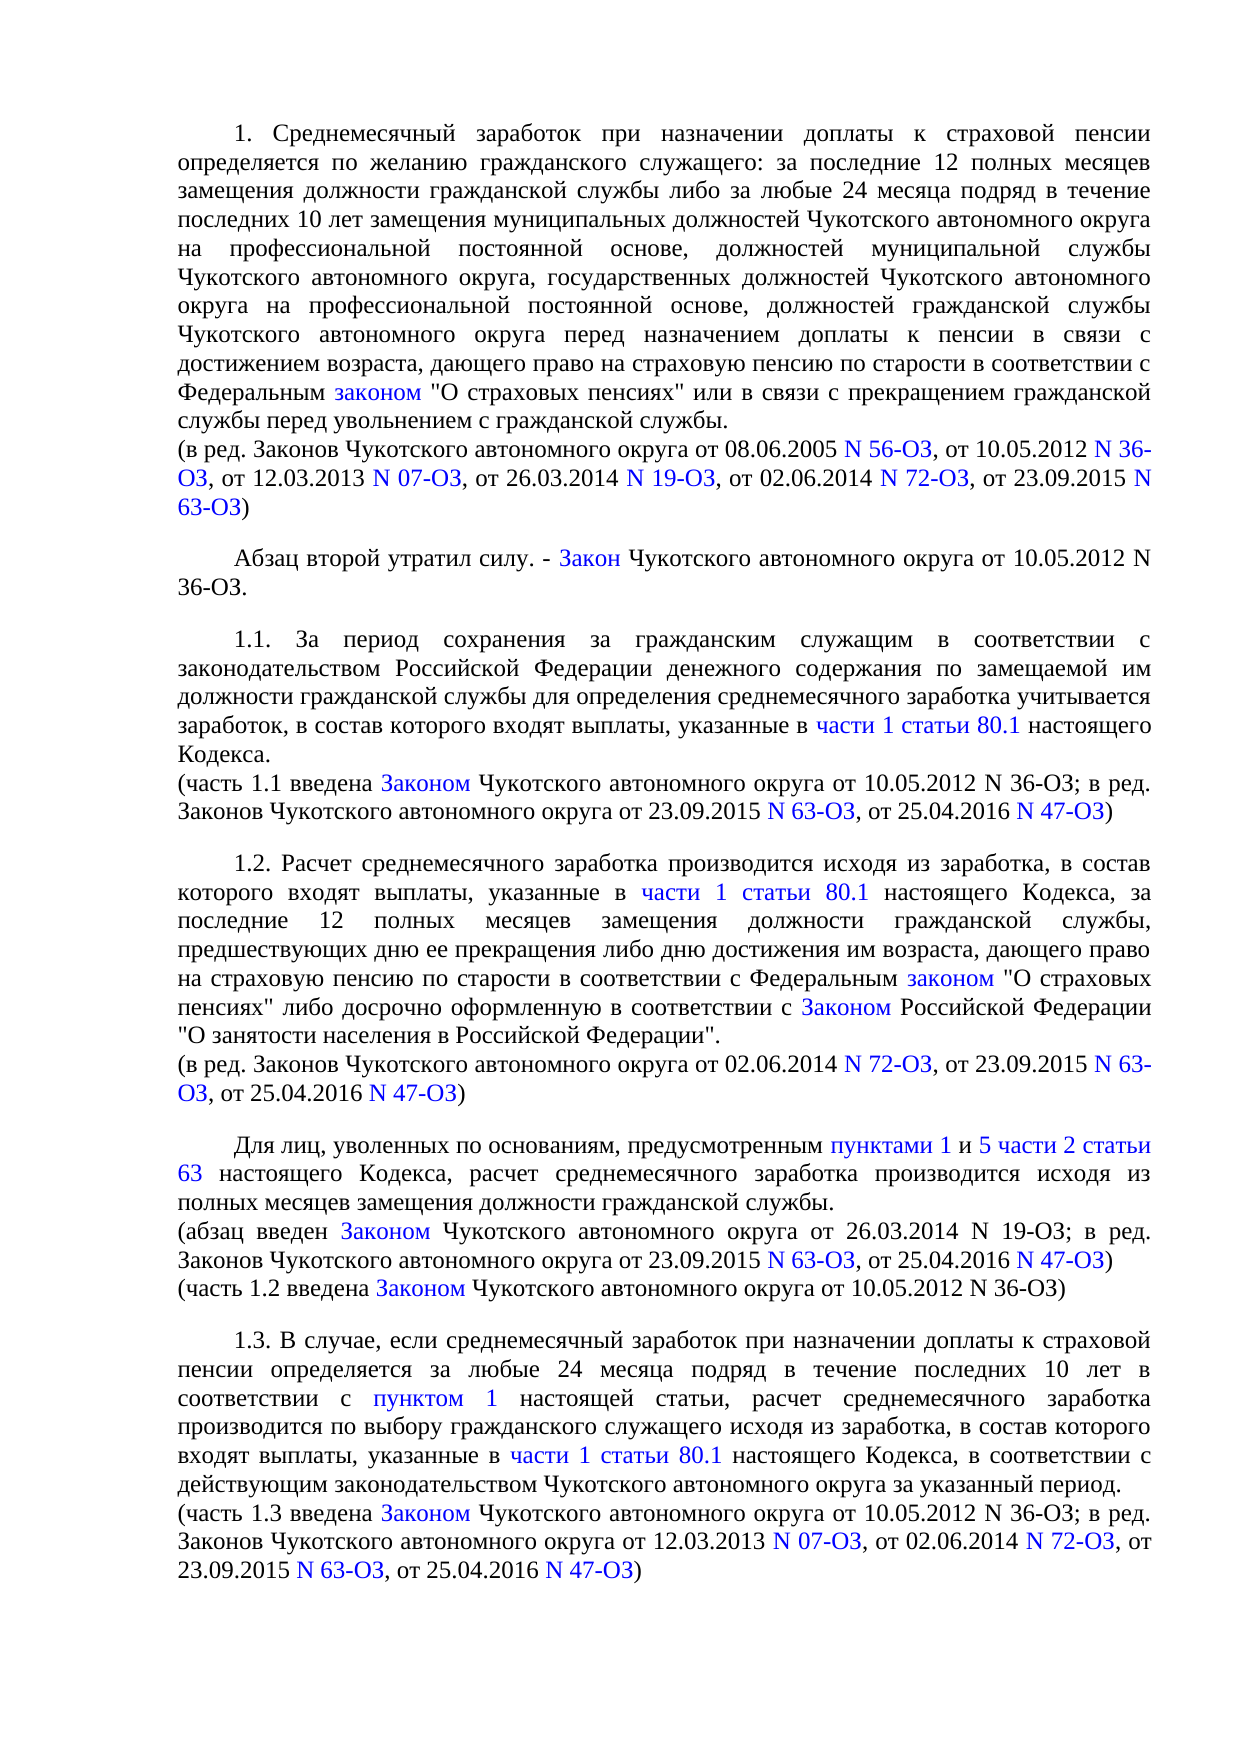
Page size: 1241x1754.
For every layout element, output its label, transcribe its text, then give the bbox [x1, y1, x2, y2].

text 1.1. За период сохранения за гражданским служащим в соответствии с законодательством Российской Федерации денежного содержания по замещаемой им должности гражданской службы для определения среднемесячного заработка учитывается заработок, в состав которого входят выплаты, указанные в части 1 статьи 80.1 настоящего Кодекса. [177, 624, 1152, 768]
text Абзац второй утратил силу. - Закон Чукотского автономного округа от 10.05.2012 N 36-ОЗ. [177, 543, 1152, 601]
text (часть 1.2 введена Законом Чукотского автономного округа от 10.05.2012 N 36-ОЗ) [177, 1273, 1152, 1302]
text 1.3. В случае, если среднемесячный заработок при назначении доплаты к страховой пенсии определяется за любые 24 месяца подряд в течение последних 10 лет в соответствии с пунктом 1 настоящей статьи, расчет среднемесячного заработка производится по выбору гражданского служащего исходя из заработка, в состав которого входят выплаты, указанные в части 1 статьи 80.1 настоящего Кодекса, в соответствии с действующим законодательством Чукотского автономного округа за указанный период. [177, 1325, 1152, 1498]
text Для лиц, уволенных по основаниям, предусмотренным пунктами 1 и 5 части 2 статьи 63 настоящего Кодекса, расчет среднемесячного заработка производится исходя из полных месяцев замещения должности гражданской службы. [177, 1130, 1152, 1216]
text (в ред. Законов Чукотского автономного округа от 08.06.2005 N 56-ОЗ, от 10.05.2012 N 36-ОЗ, от 12.03.2013 N 07-ОЗ, от 26.03.2014 N 19-ОЗ, от 02.06.2014 N 72-ОЗ, от 23.09.2015 N 63-ОЗ) [177, 434, 1152, 521]
text (абзац введен Законом Чукотского автономного округа от 26.03.2014 N 19-ОЗ; в ред. Законов Чукотского автономного округа от 23.09.2015 N 63-ОЗ, от 25.04.2016 N 47-ОЗ) [177, 1216, 1152, 1273]
text 1. Среднемесячный заработок при назначении доплаты к страховой пенсии определяется по желанию гражданского служащего: за последние 12 полных месяцев замещения должности гражданской службы либо за любые 24 месяца подряд в течение последних 10 лет замещения муниципальных должностей Чукотского автономного округа на профессиональной постоянной основе, должностей муниципальной службы Чукотского автономного округа, государственных должностей Чукотского автономного округа на профессиональной постоянной основе, должностей гражданской службы Чукотского автономного округа перед назначением доплаты к пенсии в связи с достижением возраста, дающего право на страховую пенсию по старости в соответствии с Федеральным законом "О страховых пенсиях" или в связи с прекращением гражданской службы перед увольнением с гражданской службы. [177, 118, 1152, 434]
text (в ред. Законов Чукотского автономного округа от 02.06.2014 N 72-ОЗ, от 23.09.2015 N 63-ОЗ, от 25.04.2016 N 47-ОЗ) [177, 1049, 1152, 1107]
text (часть 1.1 введена Законом Чукотского автономного округа от 10.05.2012 N 36-ОЗ; в ред. Законов Чукотского автономного округа от 23.09.2015 N 63-ОЗ, от 25.04.2016 N 47-ОЗ) [177, 768, 1152, 825]
text (часть 1.3 введена Законом Чукотского автономного округа от 10.05.2012 N 36-ОЗ; в ред. Законов Чукотского автономного округа от 12.03.2013 N 07-ОЗ, от 02.06.2014 N 72-ОЗ, от 23.09.2015 N 63-ОЗ, от 25.04.2016 N 47-ОЗ) [177, 1498, 1152, 1584]
text 1.2. Расчет среднемесячного заработка производится исходя из заработка, в состав которого входят выплаты, указанные в части 1 статьи 80.1 настоящего Кодекса, за последние 12 полных месяцев замещения должности гражданской службы, предшествующих дню ее прекращения либо дню достижения им возраста, дающего право на страховую пенсию по старости в соответствии с Федеральным законом "О страховых пенсиях" либо досрочно оформленную в соответствии с Законом Российской Федерации "О занятости населения в Российской Федерации". [177, 848, 1152, 1049]
